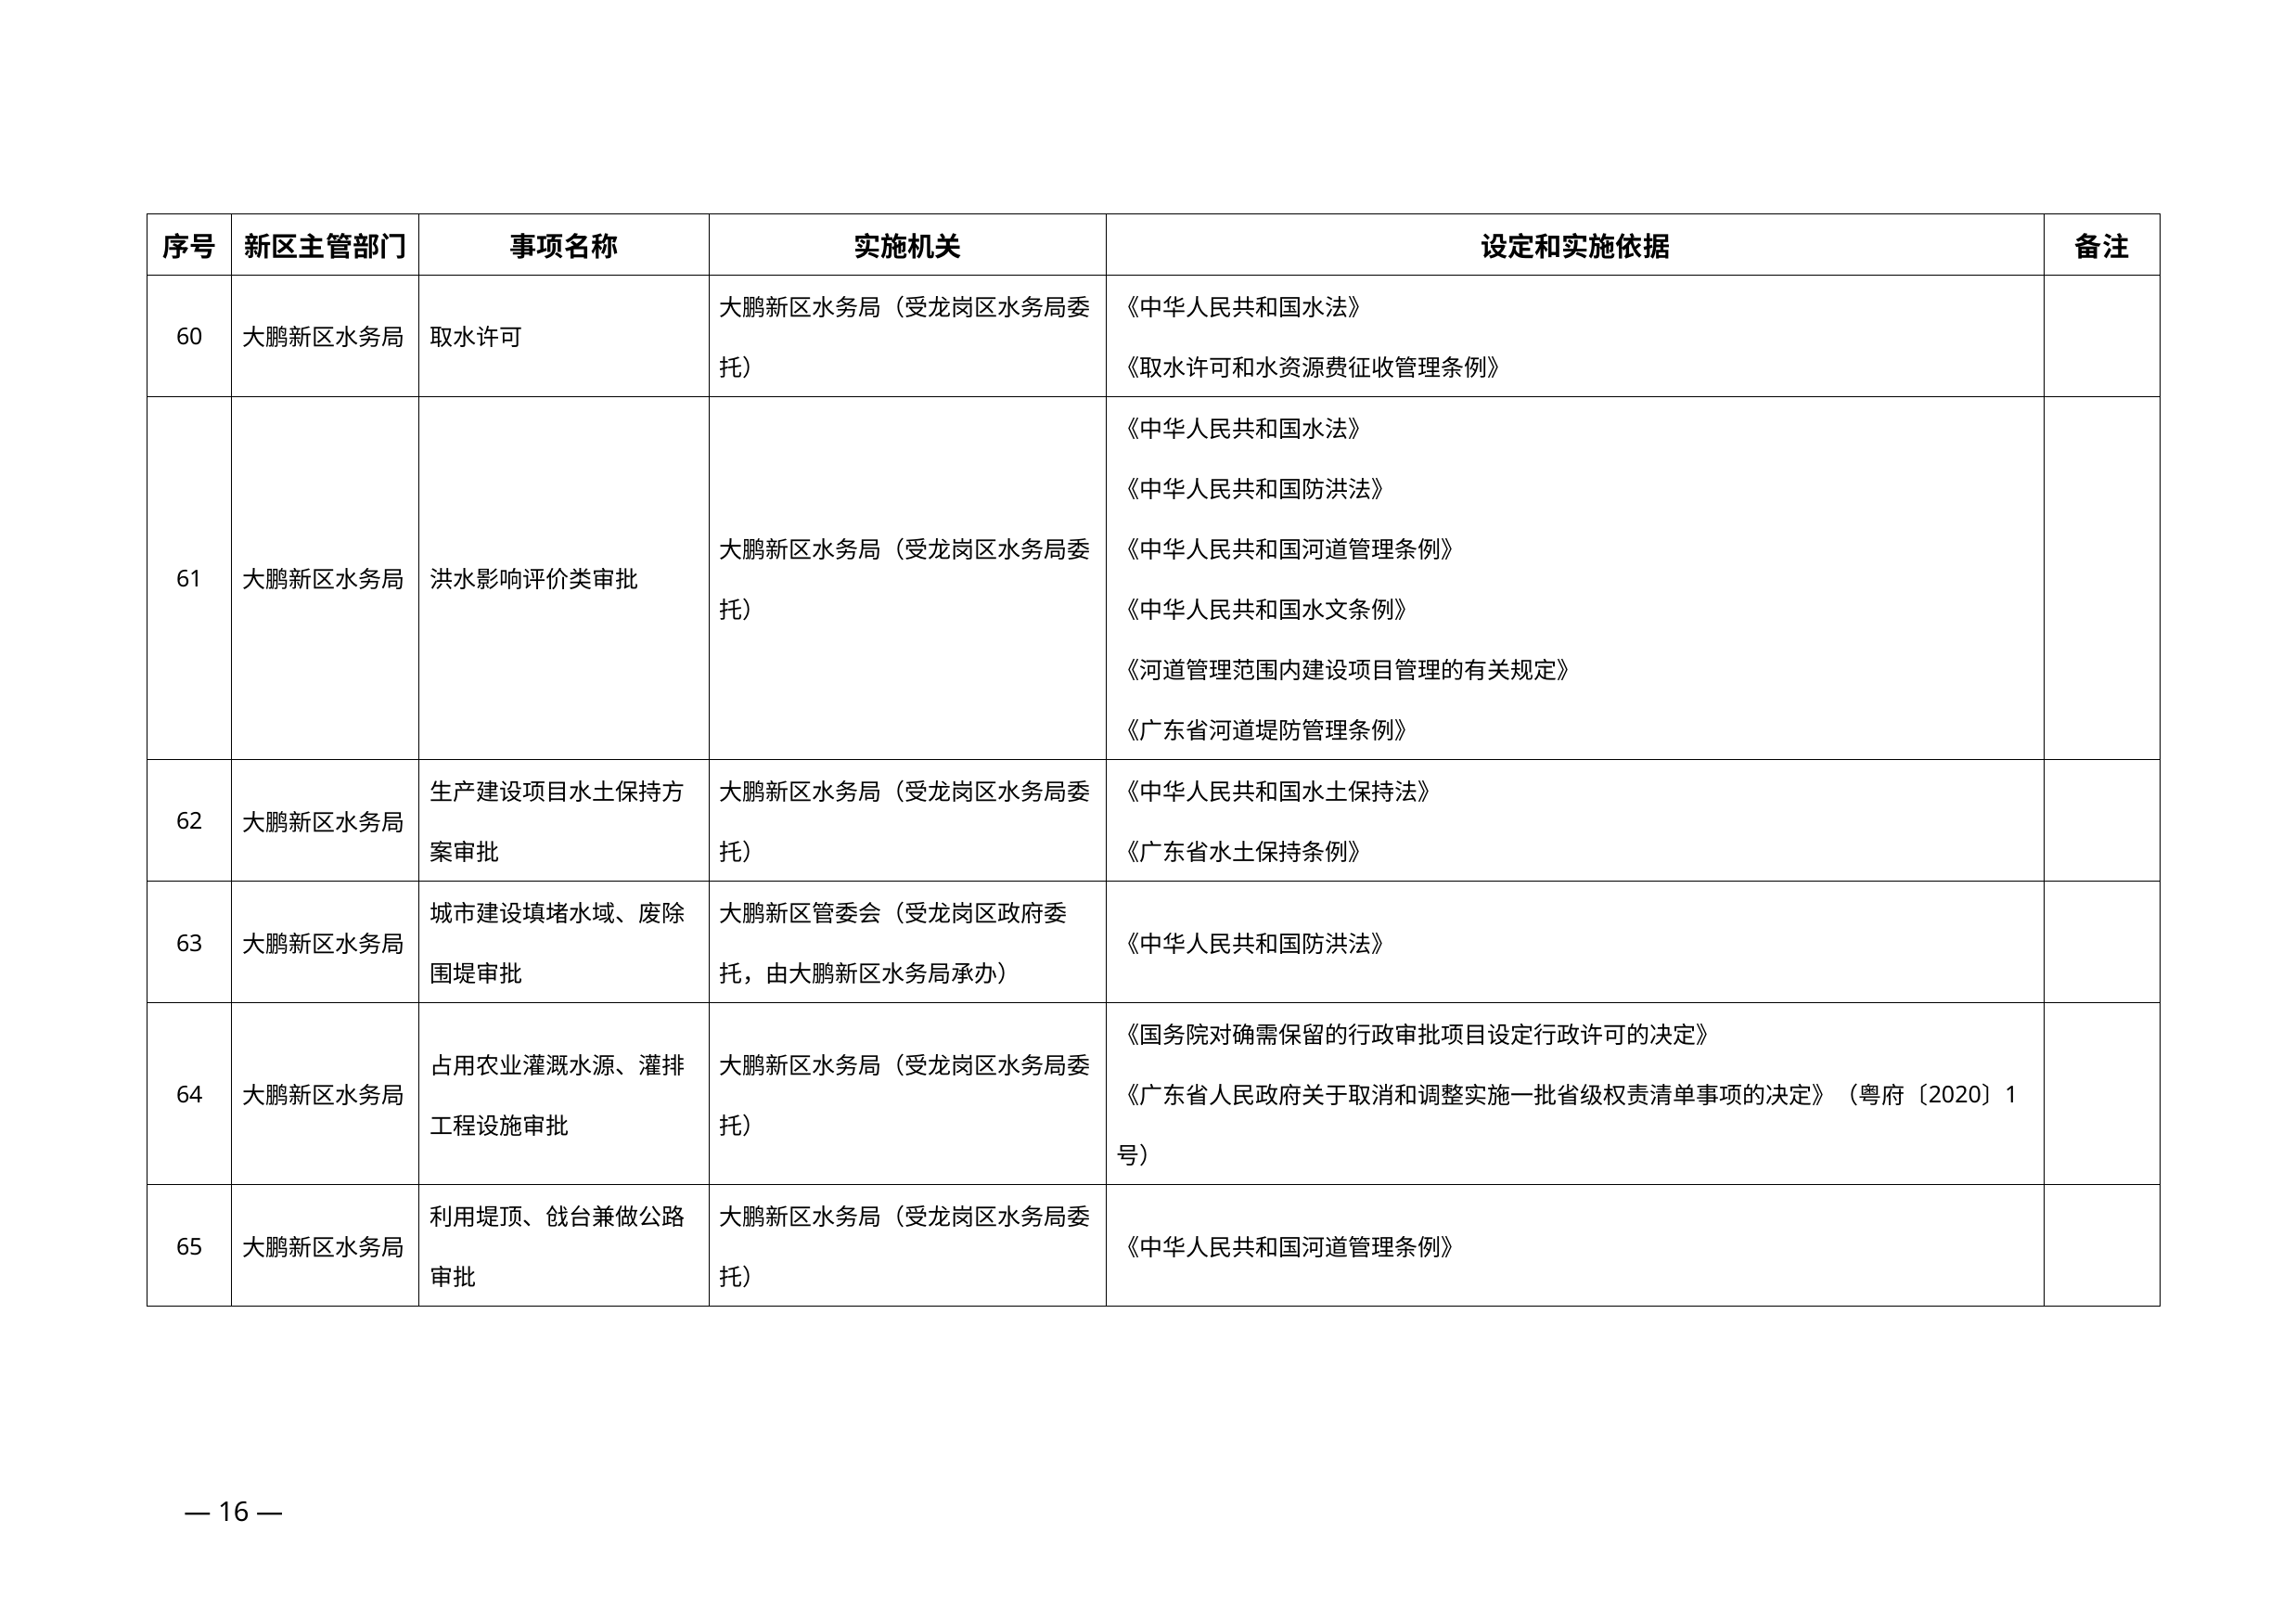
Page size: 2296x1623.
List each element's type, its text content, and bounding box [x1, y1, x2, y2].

table_cell 《中华人民共和国水法》 《取水许可和水资源费征收管理条例》 [1107, 276, 2044, 396]
table_cell [2045, 276, 2160, 396]
table_header 事项名称 [419, 214, 709, 275]
table_cell [2045, 1003, 2160, 1184]
table_cell 生产建设项目水土保持方案审批 [419, 760, 709, 881]
table_cell 《国务院对确需保留的行政审批项目设定行政许可的决定》 《广东省人民政府关于取消和调整实施一批省级权责清单事项的决定》（粤府〔2020〕1号） [1107, 1003, 2044, 1184]
table_cell 《中华人民共和国水土保持法》 《广东省水土保持条例》 [1107, 760, 2044, 881]
table_cell 《中华人民共和国河道管理条例》 [1107, 1185, 2044, 1306]
table_cell 大鹏新区水务局 [232, 1185, 418, 1306]
table_header 备注 [2045, 214, 2160, 275]
table_header 序号 [148, 214, 231, 275]
table_header 实施机关 [710, 214, 1106, 275]
table_cell 大鹏新区水务局（受龙岗区水务局委托） [710, 397, 1106, 759]
table_cell 利用堤顶、戗台兼做公路审批 [419, 1185, 709, 1306]
table_cell 大鹏新区水务局（受龙岗区水务局委托） [710, 1185, 1106, 1306]
table_cell 大鹏新区水务局（受龙岗区水务局委托） [710, 1003, 1106, 1184]
table_cell 大鹏新区水务局 [232, 882, 418, 1002]
table_cell 《中华人民共和国防洪法》 [1107, 882, 2044, 1002]
table_cell [2045, 397, 2160, 759]
table_cell 大鹏新区水务局（受龙岗区水务局委托） [710, 760, 1106, 881]
table_cell 取水许可 [419, 276, 709, 396]
table_cell 大鹏新区水务局 [232, 1003, 418, 1184]
table_cell 城市建设填堵水域、废除围堤审批 [419, 882, 709, 1002]
table_header 新区主管部门 [232, 214, 418, 275]
table_cell 洪水影响评价类审批 [419, 397, 709, 759]
table_cell 大鹏新区水务局 [232, 397, 418, 759]
table_cell 占用农业灌溉水源、灌排工程设施审批 [419, 1003, 709, 1184]
table_cell 大鹏新区水务局（受龙岗区水务局委托） [710, 276, 1106, 396]
table_cell 大鹏新区水务局 [232, 276, 418, 396]
table_header 设定和实施依据 [1107, 214, 2044, 275]
table_cell [2045, 882, 2160, 1002]
table_cell 《中华人民共和国水法》 《中华人民共和国防洪法》 《中华人民共和国河道管理条例》 《中华人民共和国水文条例》 《河道管理范围内建设项目管理的有关规定》 《广东省河道堤防管理条例》 [1107, 397, 2044, 759]
table_cell 63 [148, 882, 231, 1002]
table_cell 62 [148, 760, 231, 881]
table_cell [2045, 760, 2160, 881]
table_cell [2045, 1185, 2160, 1306]
table_cell 大鹏新区管委会（受龙岗区政府委托，由大鹏新区水务局承办） [710, 882, 1106, 1002]
table_cell 65 [148, 1185, 231, 1306]
table_cell 64 [148, 1003, 231, 1184]
table_cell 60 [148, 276, 231, 396]
table_cell 61 [148, 397, 231, 759]
table_cell 大鹏新区水务局 [232, 760, 418, 881]
